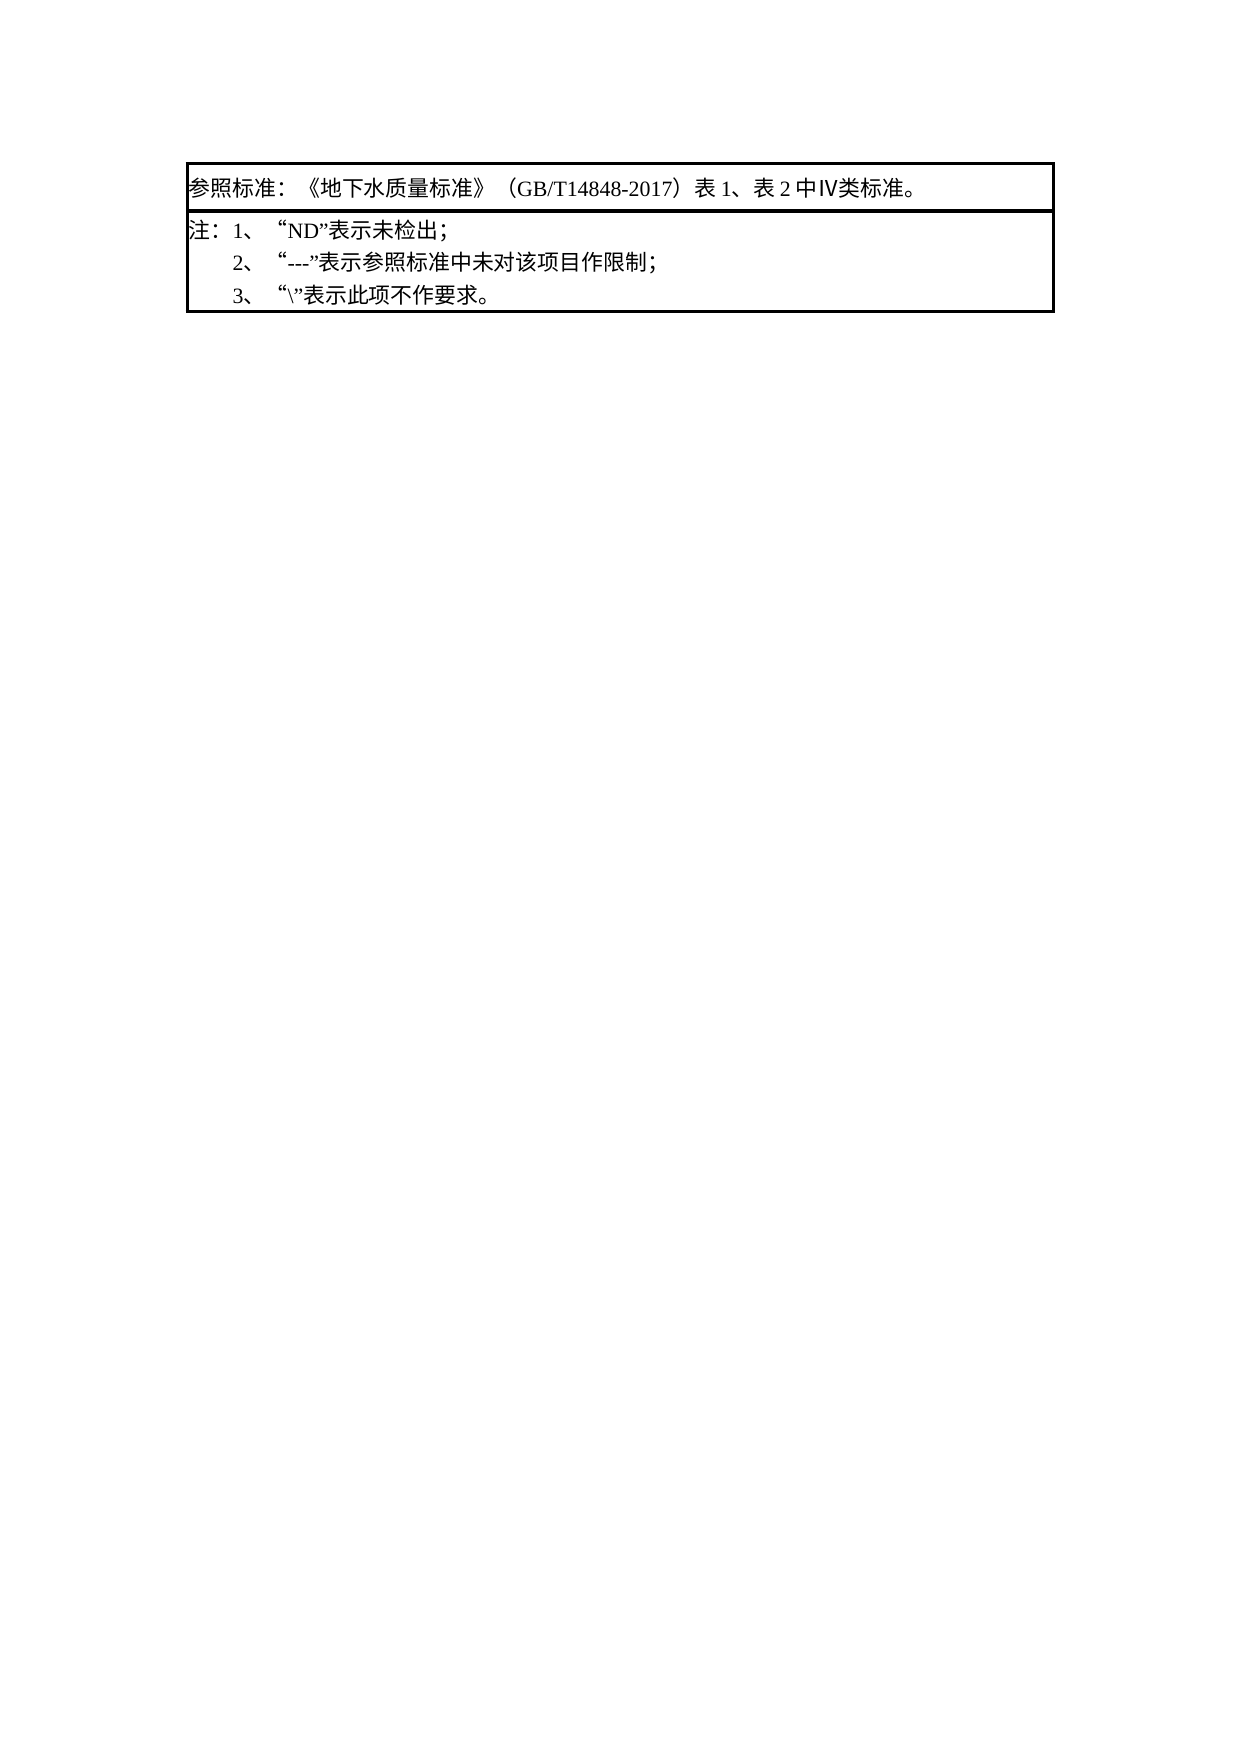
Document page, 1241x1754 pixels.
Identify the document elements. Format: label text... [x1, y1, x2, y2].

table_cell 参照标准：《地下水质量标准》（GB/T14848-2017）表1、表2中Ⅳ类标准。 [189, 165, 1052, 209]
table_cell 注：1、“ND”表示未检出； 2、“---”表示参照标准中未对该项目作限制； 3、“\”表示此项不作要求。 [189, 213, 1052, 310]
